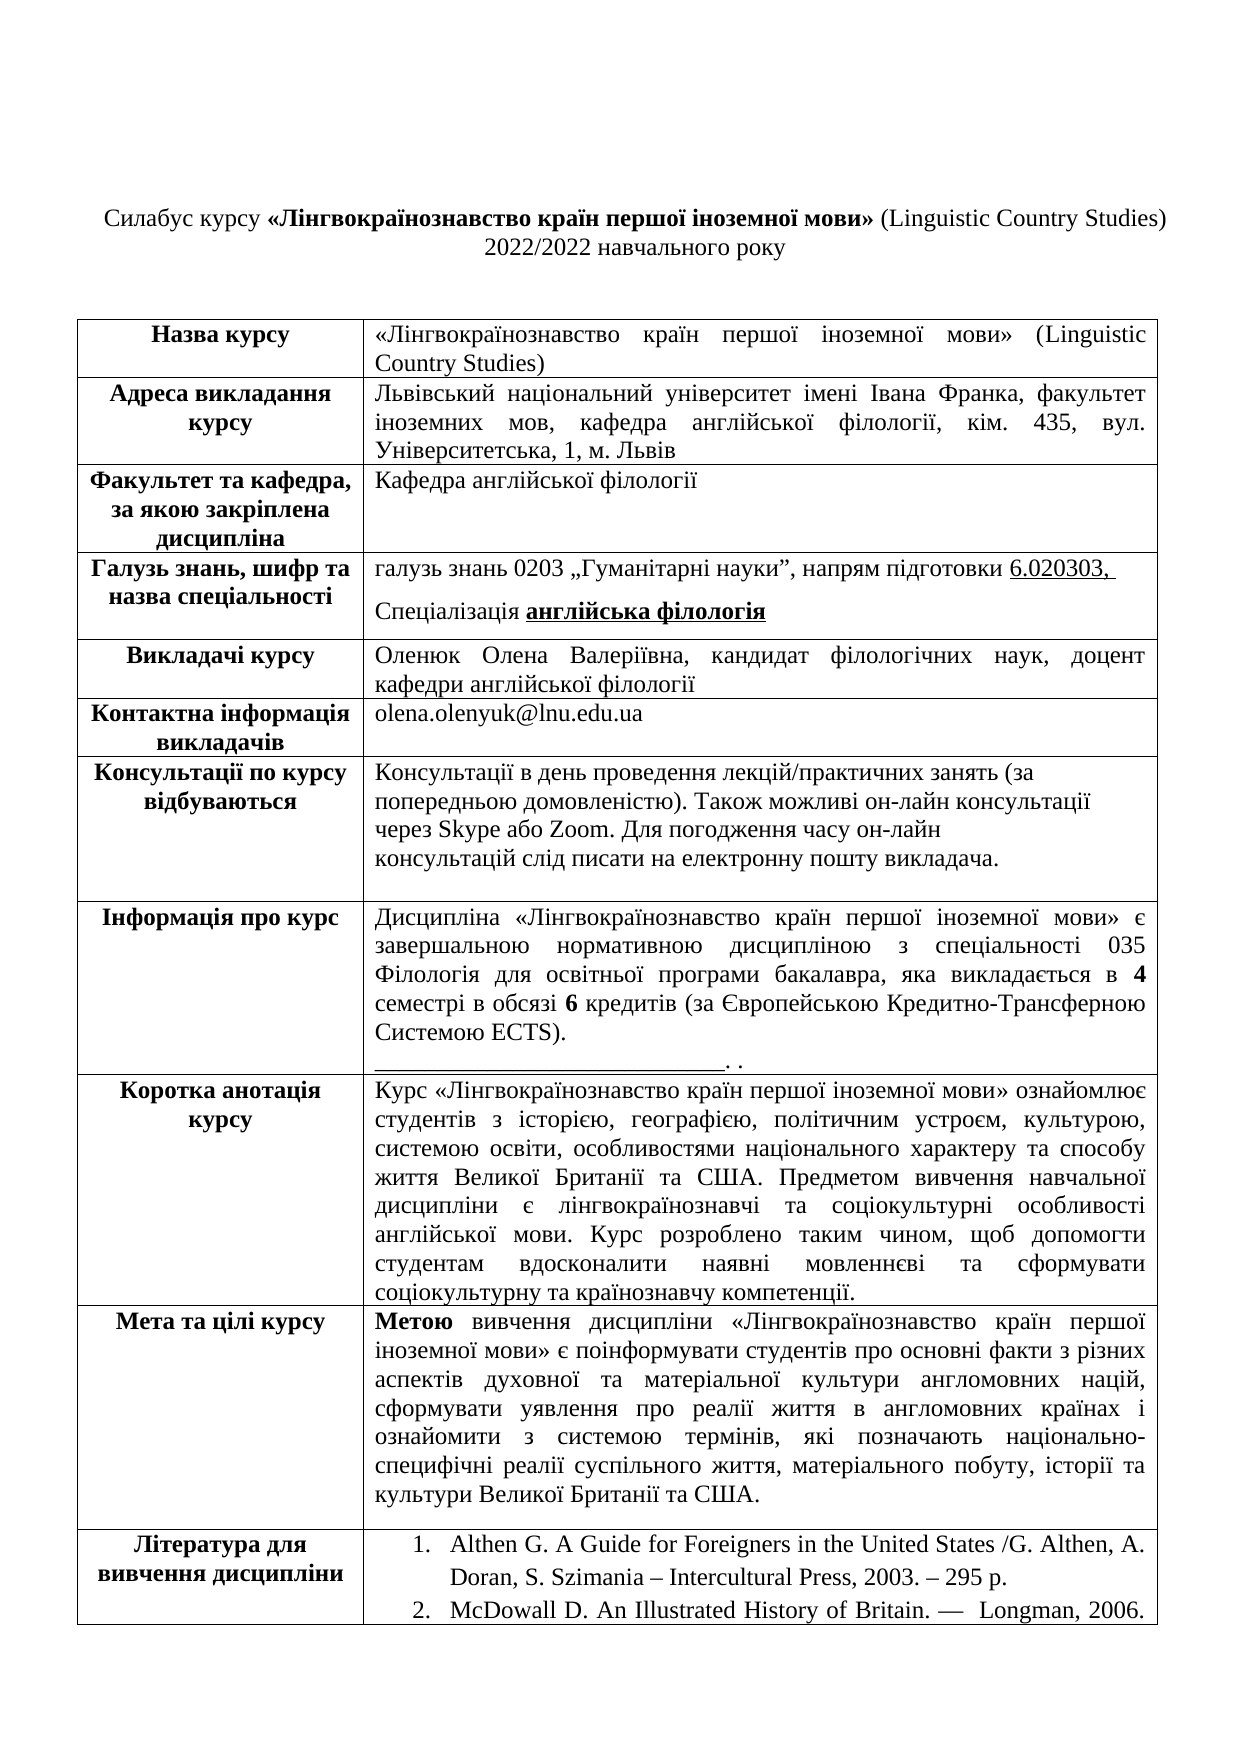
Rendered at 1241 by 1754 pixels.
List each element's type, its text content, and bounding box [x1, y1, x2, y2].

text 2022/2022 навчального року [89, 232, 1181, 261]
table_cell Кафедра англійської філології [364, 465, 1157, 552]
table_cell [364, 1530, 1157, 1624]
table_header Назва курсу [78, 320, 363, 377]
table_header «Лінгвокраїнознавство країн першої іноземної мови» (Linguistic Country Studies) [364, 320, 1157, 377]
table_cell Курс «Лінгвокраїнознавство країн першої іноземної мови» ознайомлює студентів з історією, географією, політичним устроєм, культурою, системою освіти, особливостями національного характеру та способу життя Великої Британії та США. Предметом вивчення навчальної дисципліни є лінгвокраїнознавчі та соціокультурні особливості англійської мови. Курс розроблено таким чином, щоб допомогти студентам вдосконалити наявні мовленнєві та сформувати соціокультурну та країнознавчу компетенції. [364, 1075, 1157, 1305]
table_cell Інформація про курс [78, 902, 363, 1074]
table_cell Львівський національний університет імені Івана Франка, факультет іноземних мов, кафедра англійської філології, кім. 435, вул. Університетська, 1, м. Львів [364, 378, 1157, 464]
table_cell Метою вивчення дисципліни «Лінгвокраїнознавство країн першої іноземної мови» є поінформувати студентів про основні факти з різних аспектів духовної та матеріальної культури англомовних націй, сформувати уявлення про реалії життя в англомовних країнах і ознайомити з системою термінів, які позначають національно-специфічні реалії суспільного життя, матеріального побуту, історії та культури Великої Британії та США. [364, 1306, 1157, 1528]
table_cell Галузь знань, шифр та назва спеціальності [78, 553, 363, 639]
table_cell Викладачі курсу [78, 640, 363, 697]
table_cell Консультації по курсу відбуваються [78, 757, 363, 901]
table_cell Мета та цілі курсу [78, 1306, 363, 1528]
table_cell Адреса викладання курсу [78, 378, 363, 464]
table_cell Факультет та кафедра, за якою закріплена дисципліна [78, 465, 363, 552]
table_cell Коротка анотація курсу [78, 1075, 363, 1305]
table_cell Оленюк Олена Валеріївна, кандидат філологічних наук, доцент кафедри англійської філології [364, 640, 1157, 697]
table_cell галузь знань 0203 „Гуманітарні науки”, напрям підготовки 6.020303, Спеціалізація англійська філологія [364, 553, 1157, 639]
table_cell Контактна інформація викладачів [78, 699, 363, 756]
table_cell olena.olenyuk@lnu.edu.ua [364, 699, 1157, 756]
table_cell Дисципліна «Лінгвокраїнознавство країн першої іноземної мови» є завершальною нормативною дисципліною з спеціальності 035 Філологія для освітньої програми бакалавра, яка викладається в 4 семестрі в обсязі 6 кредитів (за Європейською Кредитно-Трансферною Системою ECTS). ____________________________. . [364, 902, 1157, 1074]
text Силабус курсу «Лінгвокраїнознавство країн першої іноземної мови» (Linguistic Country Studies) [89, 203, 1181, 232]
table_cell Консультації в день проведення лекцій/практичних занять (за попередньою домовленістю). Також можливі он-лайн консультації через Skype або Zoom. Для погодження часу он-лайн консультацій слід писати на електронну пошту викладача. [364, 757, 1157, 901]
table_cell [78, 1530, 363, 1624]
